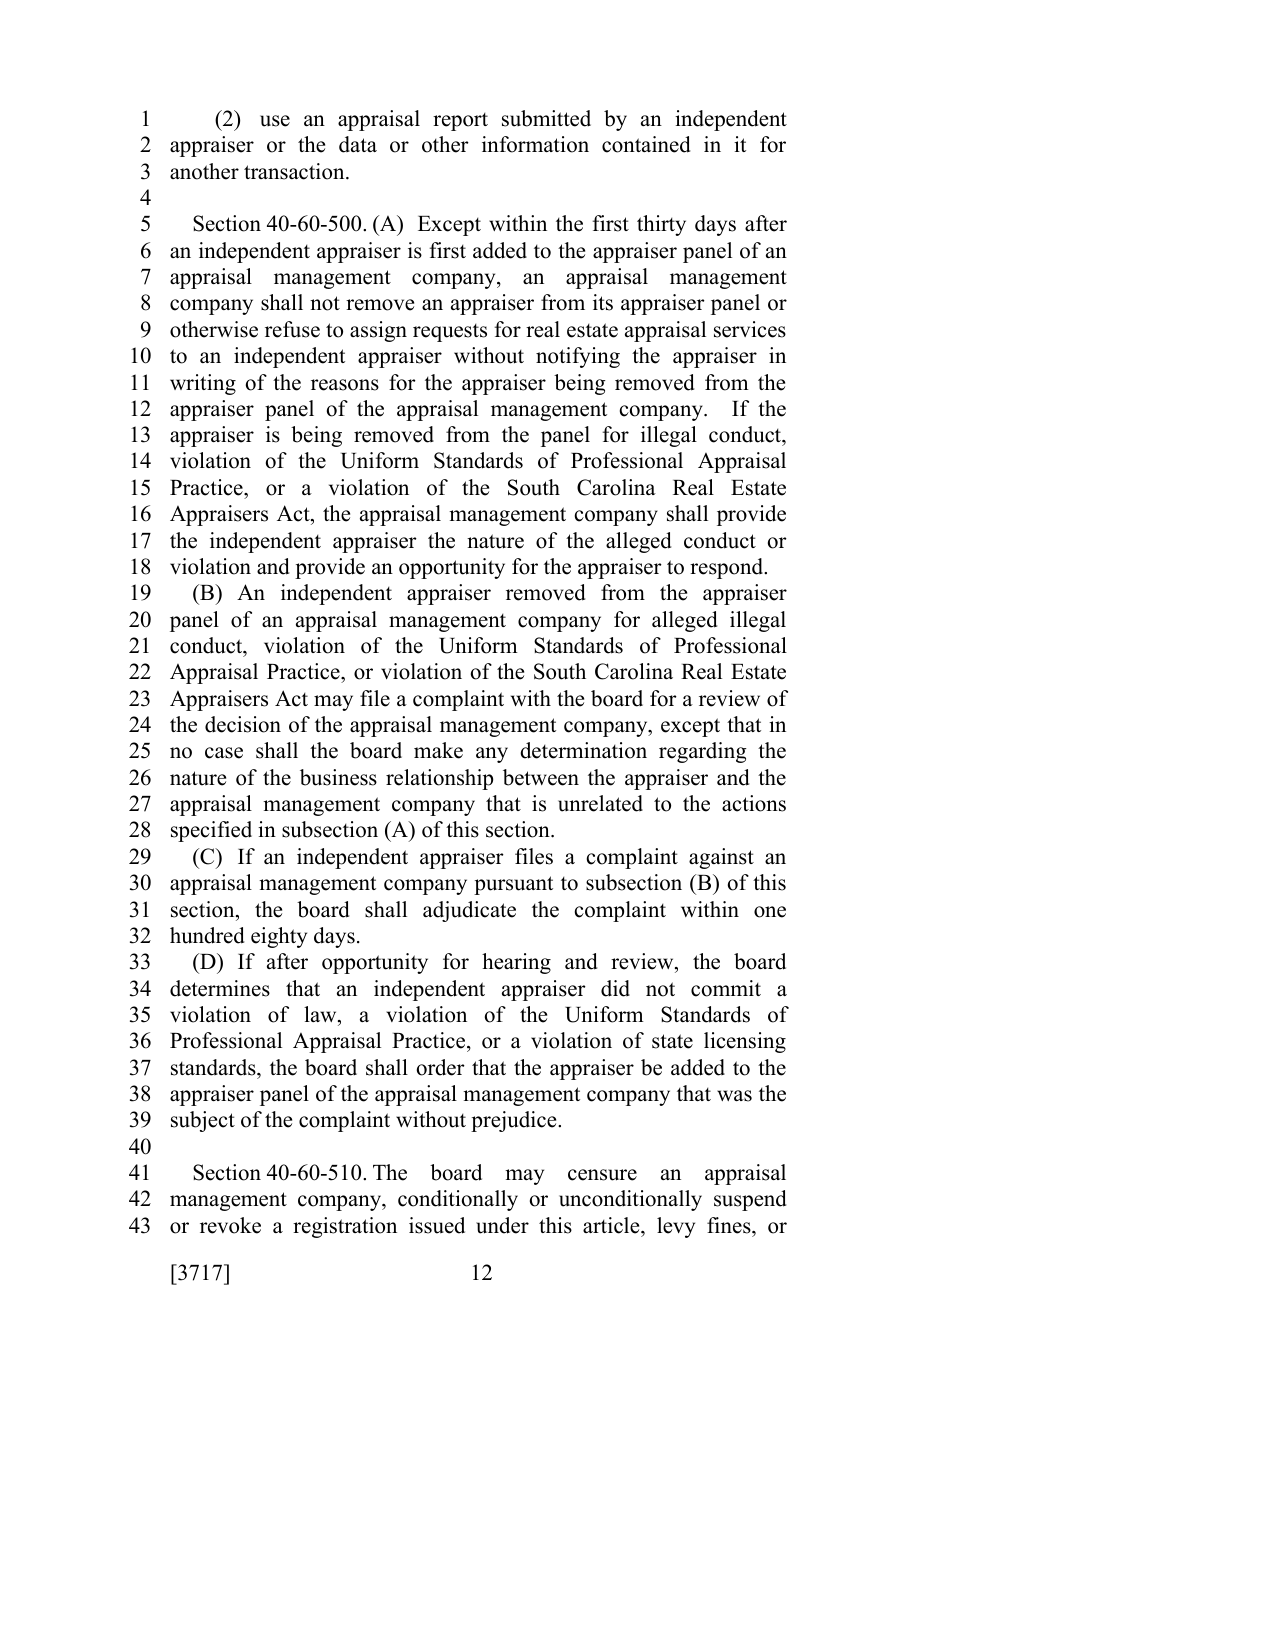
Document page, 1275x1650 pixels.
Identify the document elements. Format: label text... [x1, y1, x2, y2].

text (B) An independent appraiser removed from the appraiser panel of an appraisal management company for alleged illegal conduct, violation of the Uniform Standards of Professional Appraisal Practice, or violation of the South Carolina Real Estate Appraisers Act may file a complaint with the board for a review of the decision of the appraisal management company, except that in no case shall the board make any determination regarding the nature of the business relationship between the appraiser and the appraisal management company that is unrelated to the actions specified in subsection (A) of this section. [169, 579, 787, 843]
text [169, 1159, 787, 1238]
text Section 40-60-500. (A) Except within the first thirty days after an independent appraiser is first added to the appraiser panel of an appraisal management company, an appraisal management company shall not remove an appraiser from its appraiser panel or otherwise refuse to assign requests for real estate appraisal services to an independent appraiser without notifying the appraiser in writing of the reasons for the appraiser being removed from the appraiser panel of the appraisal management company. If the appraiser is being removed from the panel for illegal conduct, violation of the Uniform Standards of Professional Appraisal Practice, or a violation of the South Carolina Real Estate Appraisers Act, the appraisal management company shall provide the independent appraiser the nature of the alleged conduct or violation and provide an opportunity for the appraiser to respond. [169, 210, 787, 579]
text (2) use an appraisal report submitted by an independent appraiser or the data or other information contained in it for another transaction. [169, 105, 787, 184]
text (C) If an independent appraiser files a complaint against an appraisal management company pursuant to subsection (B) of this section, the board shall adjudicate the complaint within one hundred eighty days. [169, 843, 787, 948]
text (D) If after opportunity for hearing and review, the board determines that an independent appraiser did not commit a violation of law, a violation of the Uniform Standards of Professional Appraisal Practice, or a violation of state licensing standards, the board shall order that the appraiser be added to the appraiser panel of the appraisal management company that was the subject of the complaint without prejudice. [169, 948, 787, 1133]
